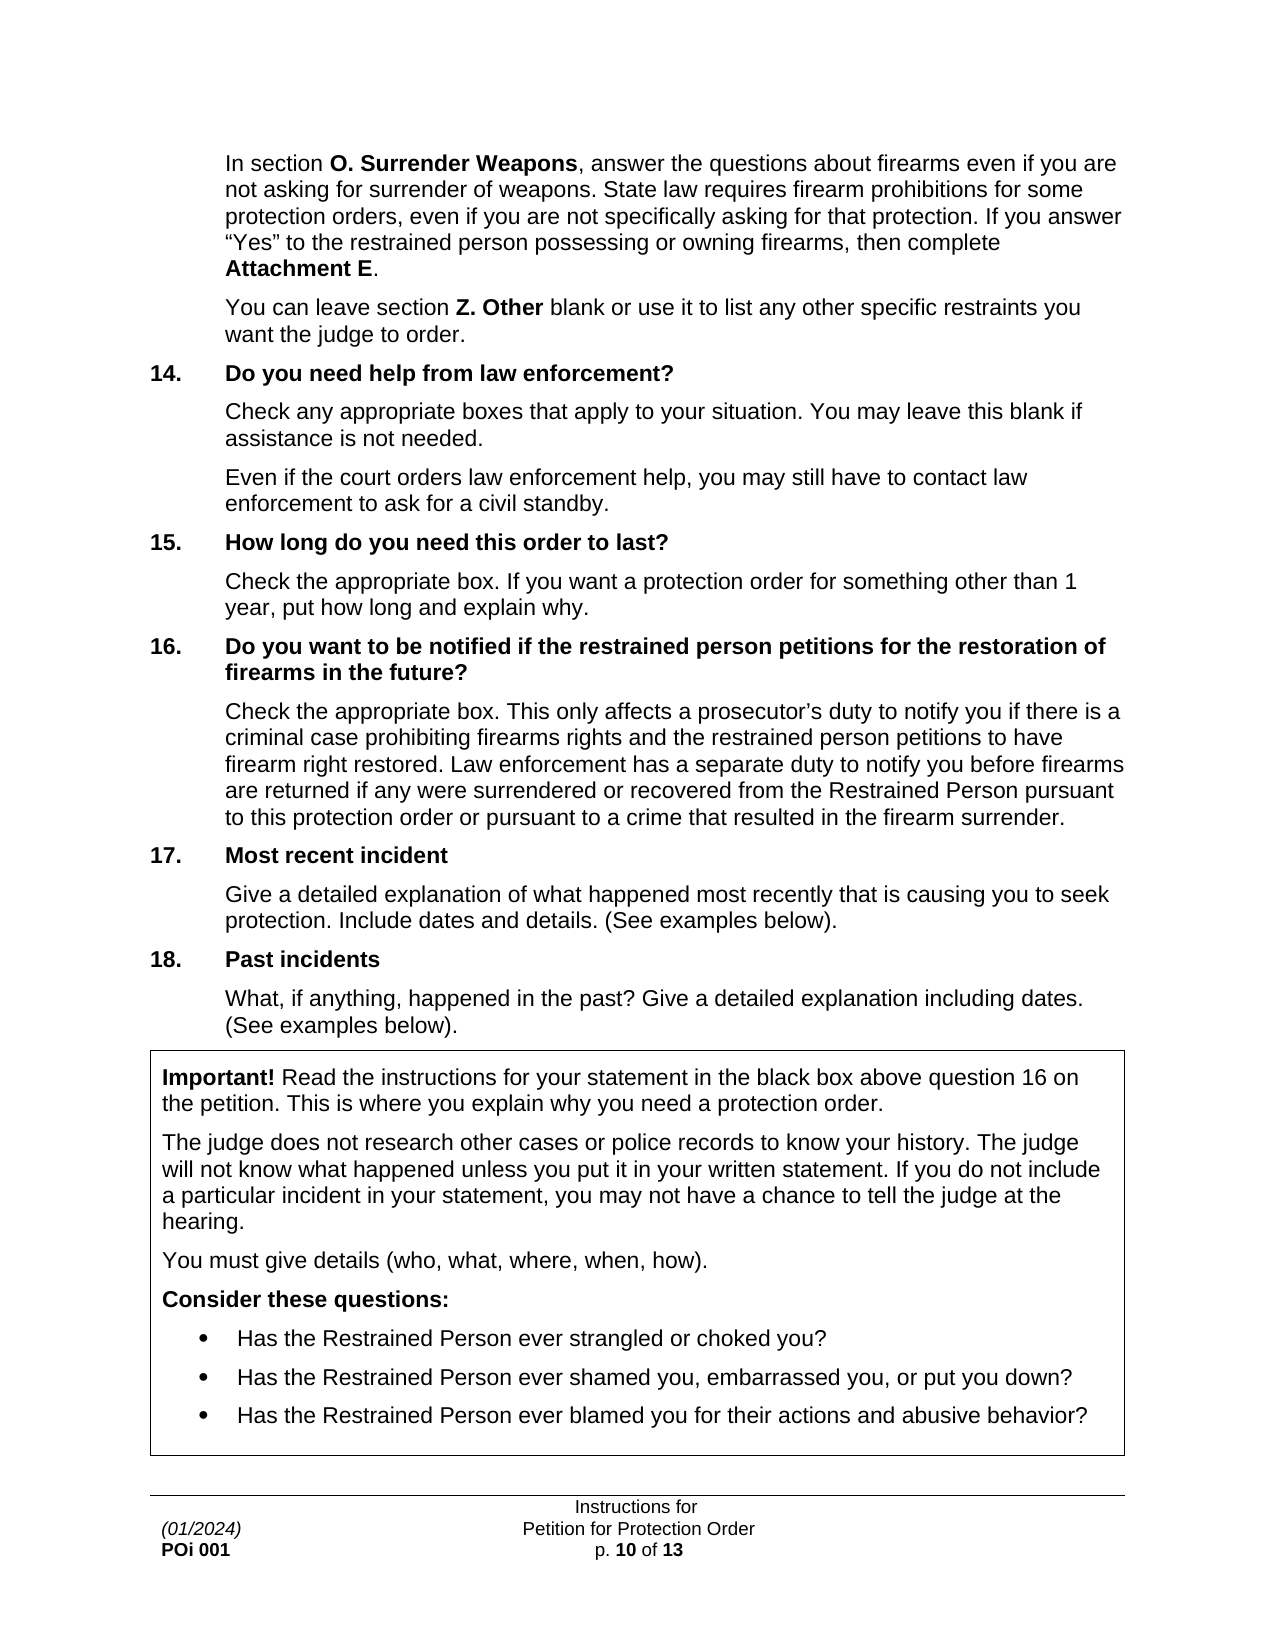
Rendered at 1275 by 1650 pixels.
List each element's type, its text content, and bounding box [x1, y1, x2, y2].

text Give a detailed explanation of what happened most recently that is causing you to seek protection. Include dates and details. (See examples below). [225, 881, 1125, 934]
text In section O. Surrender Weapons, answer the questions about firearms even if you are not asking for surrender of weapons. State law requires firearm prohibitions for some protection orders, even if you are not specifically asking for that protection. If you answer “Yes” to the restrained person possessing or owning firearms, then complete Attachment E. [225, 150, 1125, 282]
subtitle Past incidents [150, 946, 1125, 973]
subtitle How long do you need this order to last? [150, 529, 1125, 555]
text What, if anything, happened in the past? Give a detailed explanation including dates. (See examples below). [225, 985, 1125, 1038]
subtitle Do you need help from law enforcement? [150, 359, 1125, 386]
text Check any appropriate boxes that apply to your situation. You may leave this blank if assistance is not needed. [225, 398, 1125, 451]
text You can leave section Z. Other blank or use it to list any other specific restraints you want the judge to order. [225, 294, 1125, 347]
text Check the appropriate box. If you want a protection order for something other than 1 year, put how long and explain why. [225, 568, 1125, 620]
text Check the appropriate box. This only affects a prosecutor’s duty to notify you if there is a criminal case prohibiting firearms rights and the restrained person petitions to have firearm right restored. Law enforcement has a separate duty to notify you before firearms are returned if any were surrendered or recovered from the Restrained Person pursuant to this protection order or pursuant to a crime that resulted in the firearm surrender. [225, 698, 1125, 830]
subtitle Most recent incident [150, 842, 1125, 869]
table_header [151, 1051, 1124, 1455]
text Even if the court orders law enforcement help, you may still have to contact law enforcement to ask for a civil standby. [225, 463, 1125, 516]
subtitle Do you want to be notified if the restrained person petitions for the restoration of firearms in the future? [150, 633, 1125, 686]
